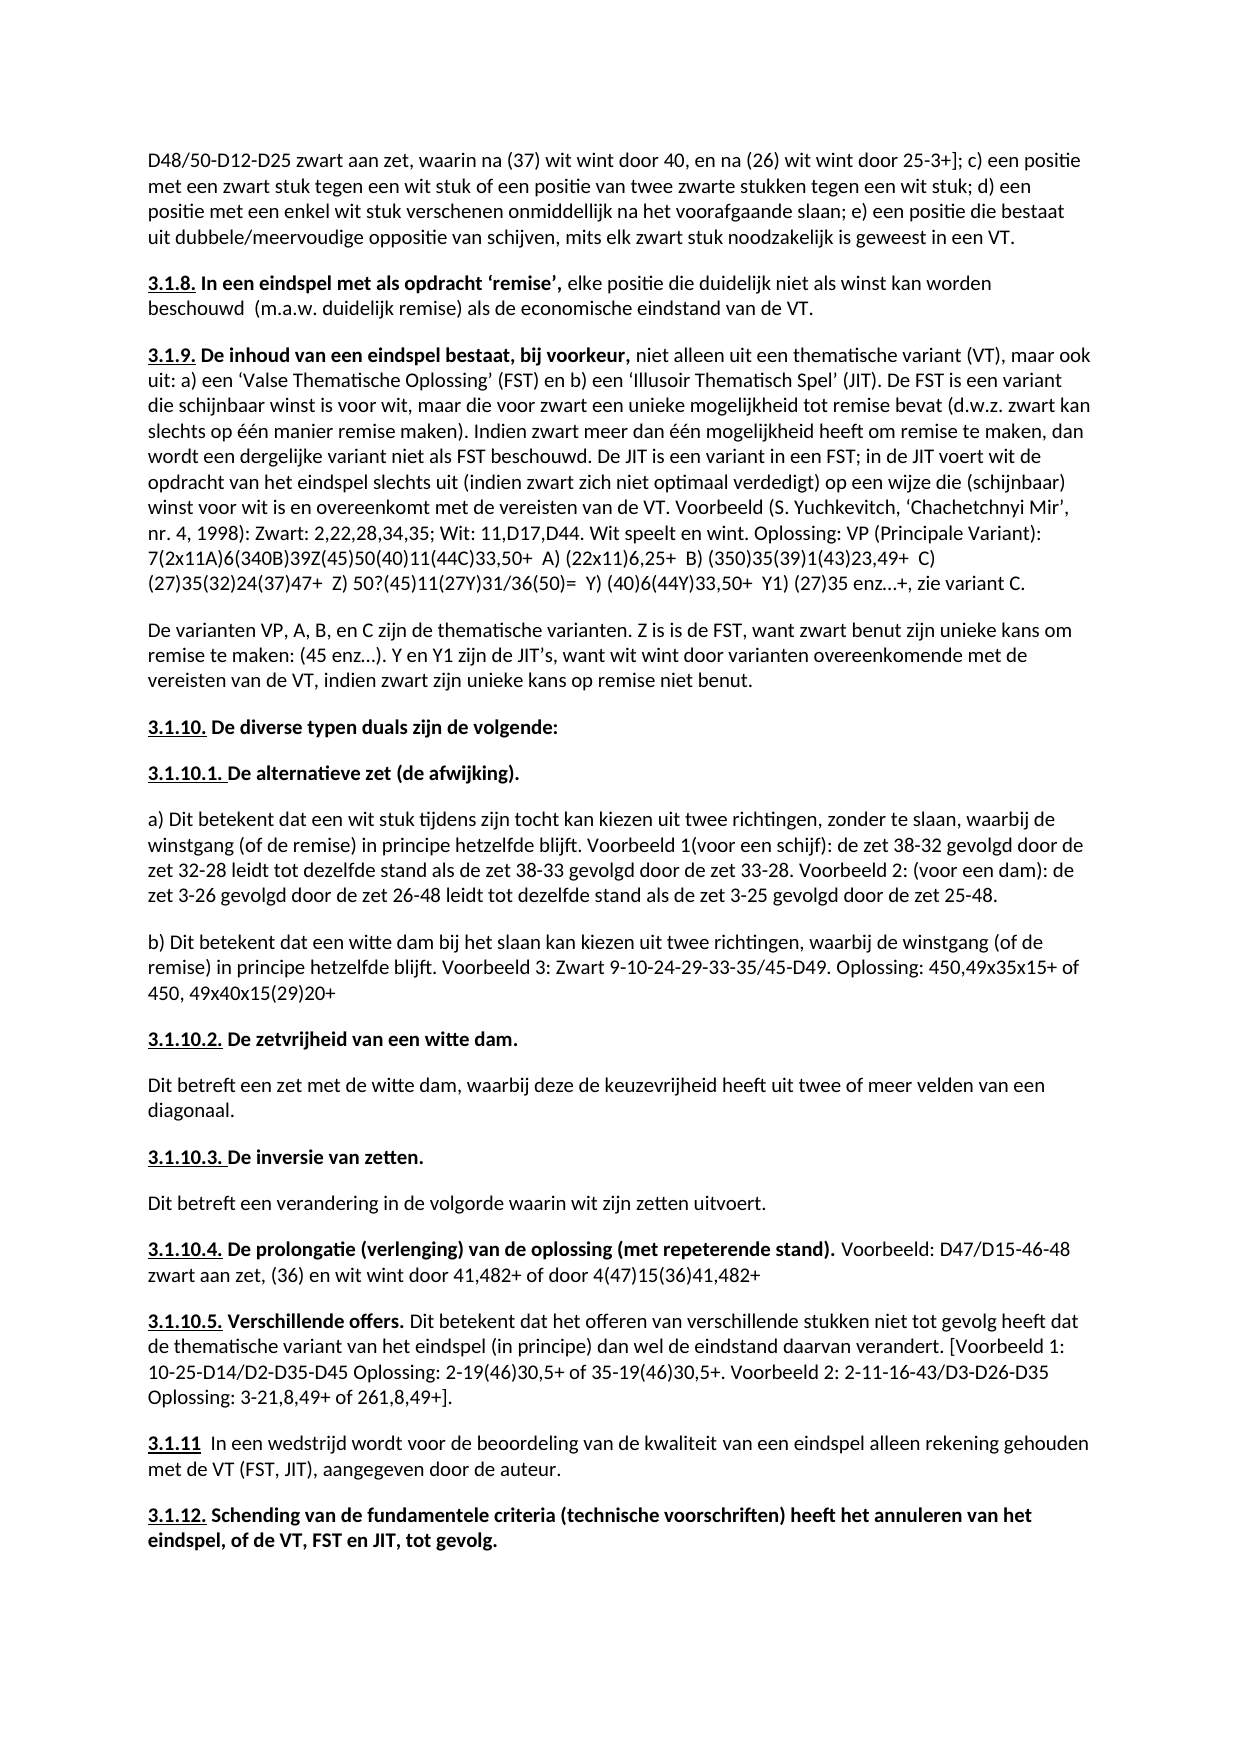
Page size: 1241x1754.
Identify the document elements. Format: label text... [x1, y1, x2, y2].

text 3.1.9. De inhoud van een eindspel bestaat, bij voorkeur, niet alleen uit een thematische variant (VT), maar ook uit: a) een ‘Valse Thematische Oplossing’ (FST) en b) een ‘Illusoir Thematisch Spel’ (JIT). De FST is een variant die schijnbaar winst is voor wit, maar die voor zwart een unieke mogelijkheid tot remise bevat (d.w.z. zwart kan slechts op één manier remise maken). Indien zwart meer dan één mogelijkheid heeft om remise te maken, dan wordt een dergelijke variant niet als FST beschouwd. De JIT is een variant in een FST; in de JIT voert wit de opdracht van het eindspel slechts uit (indien zwart zich niet optimaal verdedigt) op een wijze die (schijnbaar) winst voor wit is en overeenkomt met de vereisten van de VT. Voorbeeld (S. Yuchkevitch, ‘Chachetchnyi Mir’, nr. 4, 1998): Zwart: 2,22,28,34,35; Wit: 11,D17,D44. Wit speelt en wint. Oplossing: VP (Principale Variant): 7(2x11A)6(340B)39Z(45)50(40)11(44C)33,50+ A) (22x11)6,25+ B) (350)35(39)1(43)23,49+ C) (27)35(32)24(37)47+ Z) 50?(45)11(27Y)31/36(50)= Y) (40)6(44Y)33,50+ Y1) (27)35 enz…+, zie variant C. [148, 342, 1093, 596]
text 3.1.10.3. De inversie van zetten. [148, 1144, 1093, 1169]
text 3.1.11 In een wedstrijd wordt voor de beoordeling van de kwaliteit van een eindspel alleen rekening gehouden met de VT (FST, JIT), aangegeven door de auteur. [148, 1431, 1093, 1481]
text 3.1.10.1. De alternatieve zet (de afwijking). [148, 760, 1093, 786]
text b) Dit betekent dat een witte dam bij het slaan kan kiezen uit twee richtingen, waarbij de winstgang (of de remise) in principe hetzelfde blijft. Voorbeeld 3: Zwart 9-10-24-29-33-35/45-D49. Oplossing: 450,49x35x15+ of 450, 49x40x15(29)20+ [148, 929, 1093, 1005]
text 3.1.12. Schending van de fundamentele criteria (technische voorschriften) heeft het annuleren van het eindspel, of de VT, FST en JIT, tot gevolg. [148, 1502, 1093, 1553]
text 3.1.10. De diverse typen duals zijn de volgende: [148, 714, 1093, 739]
text 3.1.10.2. De zetvrijheid van een witte dam. [148, 1026, 1093, 1051]
text Dit betreft een zet met de witte dam, waarbij deze de keuzevrijheid heeft uit twee of meer velden van een diagonaal. [148, 1072, 1093, 1123]
text Dit betreft een verandering in de volgorde waarin wit zijn zetten uitvoert. [148, 1190, 1093, 1216]
text 3.1.10.5. Verschillende offers. Dit betekent dat het offeren van verschillende stukken niet tot gevolg heeft dat de thematische variant van het eindspel (in principe) dan wel de eindstand daarvan verandert. [Voorbeeld 1: 10-25-D14/D2-D35-D45 Oplossing: 2-19(46)30,5+ of 35-19(46)30,5+. Voorbeeld 2: 2-11-16-43/D3-D26-D35 Oplossing: 3-21,8,49+ of 261,8,49+]. [148, 1308, 1093, 1410]
text 3.1.10.4. De prolongatie (verlenging) van de oplossing (met repeterende stand). Voorbeeld: D47/D15-46-48 zwart aan zet, (36) en wit wint door 41,482+ of door 4(47)15(36)41,482+ [148, 1236, 1093, 1287]
text De varianten VP, A, B, en C zijn de thematische varianten. Z is is de FST, want zwart benut zijn unieke kans om remise te maken: (45 enz…). Y en Y1 zijn de JIT’s, want wit wint door varianten overeenkomende met de vereisten van de VT, indien zwart zijn unieke kans op remise niet benut. [148, 617, 1093, 693]
text 3.1.8. In een eindspel met als opdracht ‘remise’, elke positie die duidelijk niet als winst kan worden beschouwd (m.a.w. duidelijk remise) als de economische eindstand van de VT. [148, 270, 1093, 321]
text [148, 148, 1093, 249]
text a) Dit betekent dat een wit stuk tijdens zijn tocht kan kiezen uit twee richtingen, zonder te slaan, waarbij de winstgang (of de remise) in principe hetzelfde blijft. Voorbeeld 1(voor een schijf): de zet 38-32 gevolgd door de zet 32-28 leidt tot dezelfde stand als de zet 38-33 gevolgd door de zet 33-28. Voorbeeld 2: (voor een dam): de zet 3-26 gevolgd door de zet 26-48 leidt tot dezelfde stand als de zet 3-25 gevolgd door de zet 25-48. [148, 806, 1093, 908]
